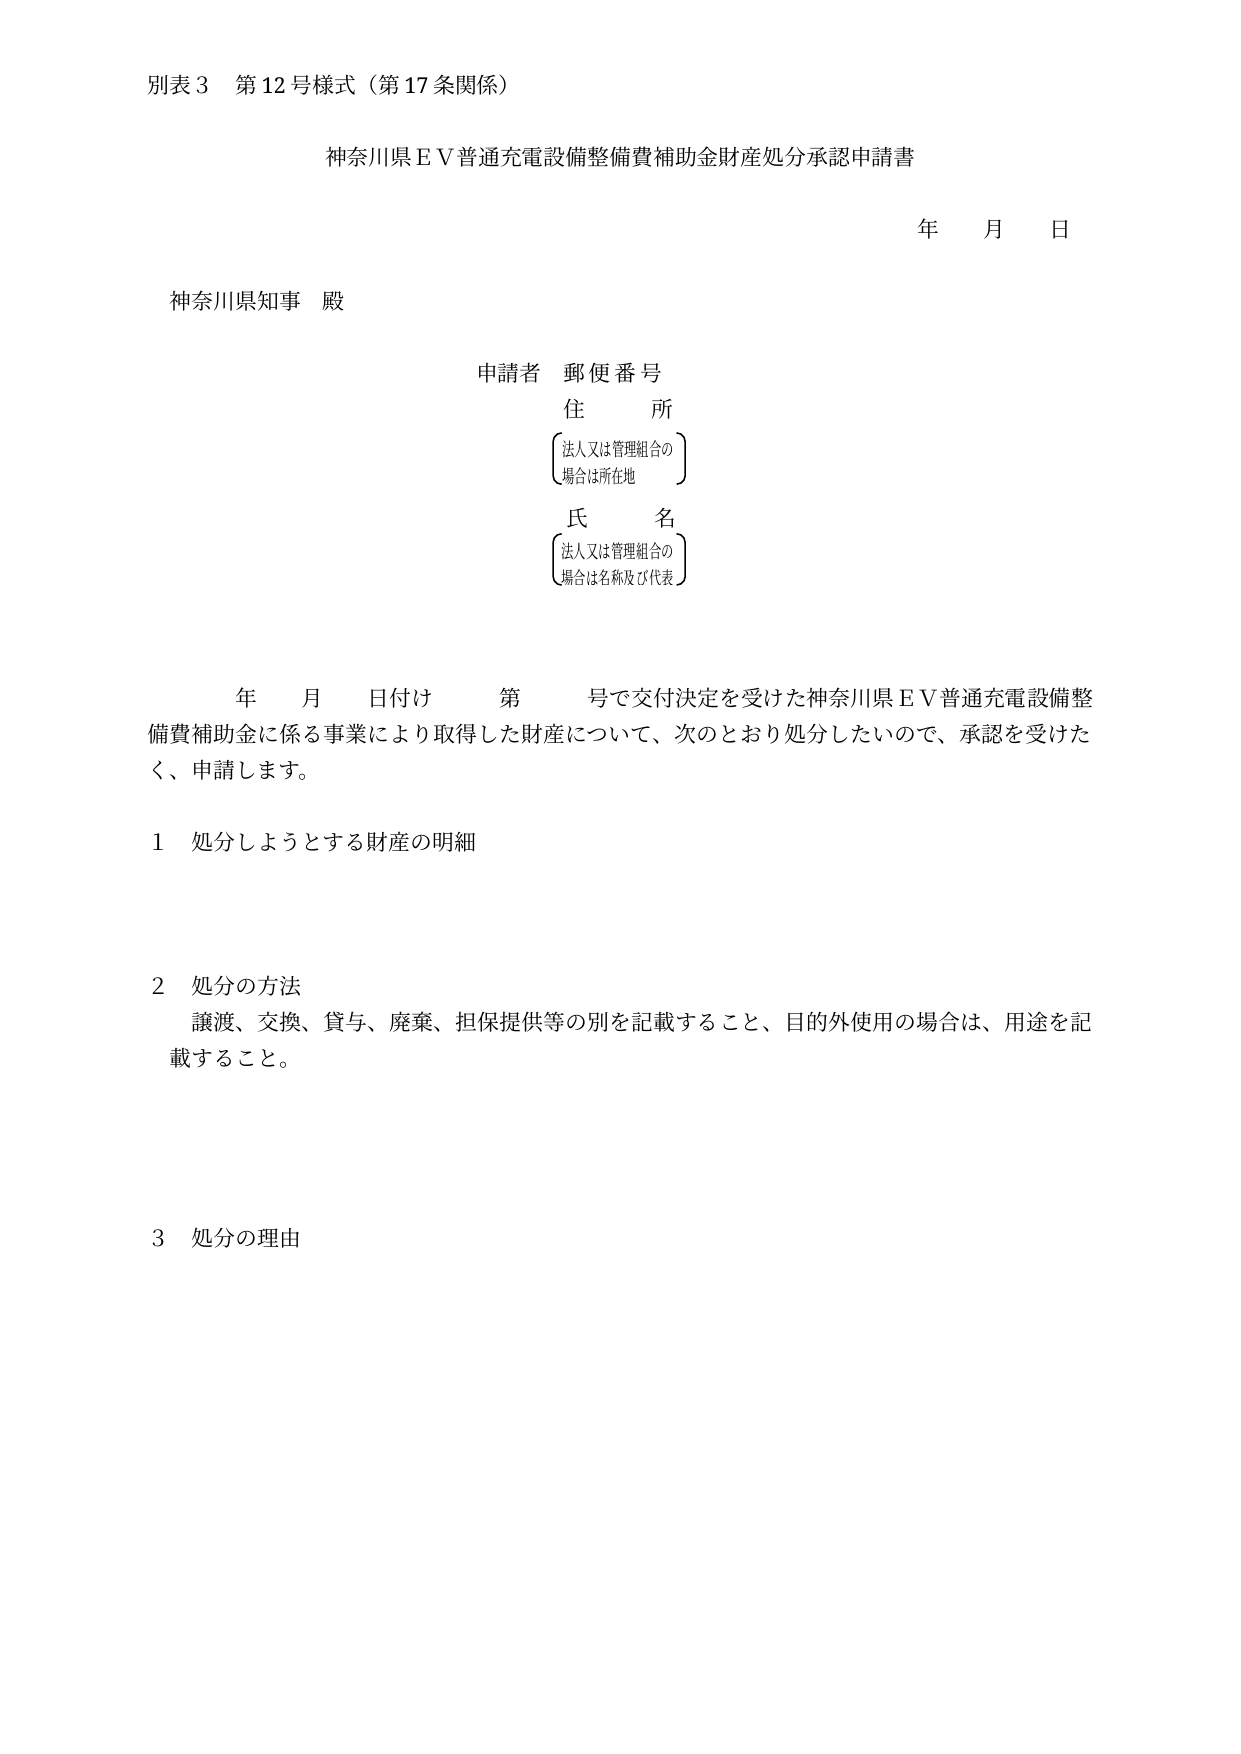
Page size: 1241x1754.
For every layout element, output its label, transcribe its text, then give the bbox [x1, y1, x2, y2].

text ２ 処分の方法 [148, 967, 1092, 1003]
text 住 所 [148, 390, 961, 426]
text 年 月 日付け 第 号で交付決定を受けた神奈川県ＥＶ普通充電設備整備費補助金に係る事業により取得した財産について、次のとおり処分したいので、承認を受けたく、申請します。 [148, 679, 1092, 787]
text 神奈川県ＥＶ普通充電設備整備費補助金財産処分承認申請書 [148, 138, 1092, 174]
text ３ 処分の理由 [148, 1219, 1092, 1255]
text 氏 名 [148, 498, 1088, 534]
text １ 処分しようとする財産の明細 [148, 823, 1092, 859]
text 別表３ 第12号様式（第17条関係） [148, 66, 1092, 102]
text 年 月 日 [148, 210, 1071, 246]
text 神奈川県知事 殿 [169, 282, 1092, 318]
text 申請者 郵便番号 [148, 354, 961, 390]
text 譲渡、交換、貸与、廃棄、担保提供等の別を記載すること、目的外使用の場合は、用途を記載すること。 [169, 1003, 1092, 1075]
